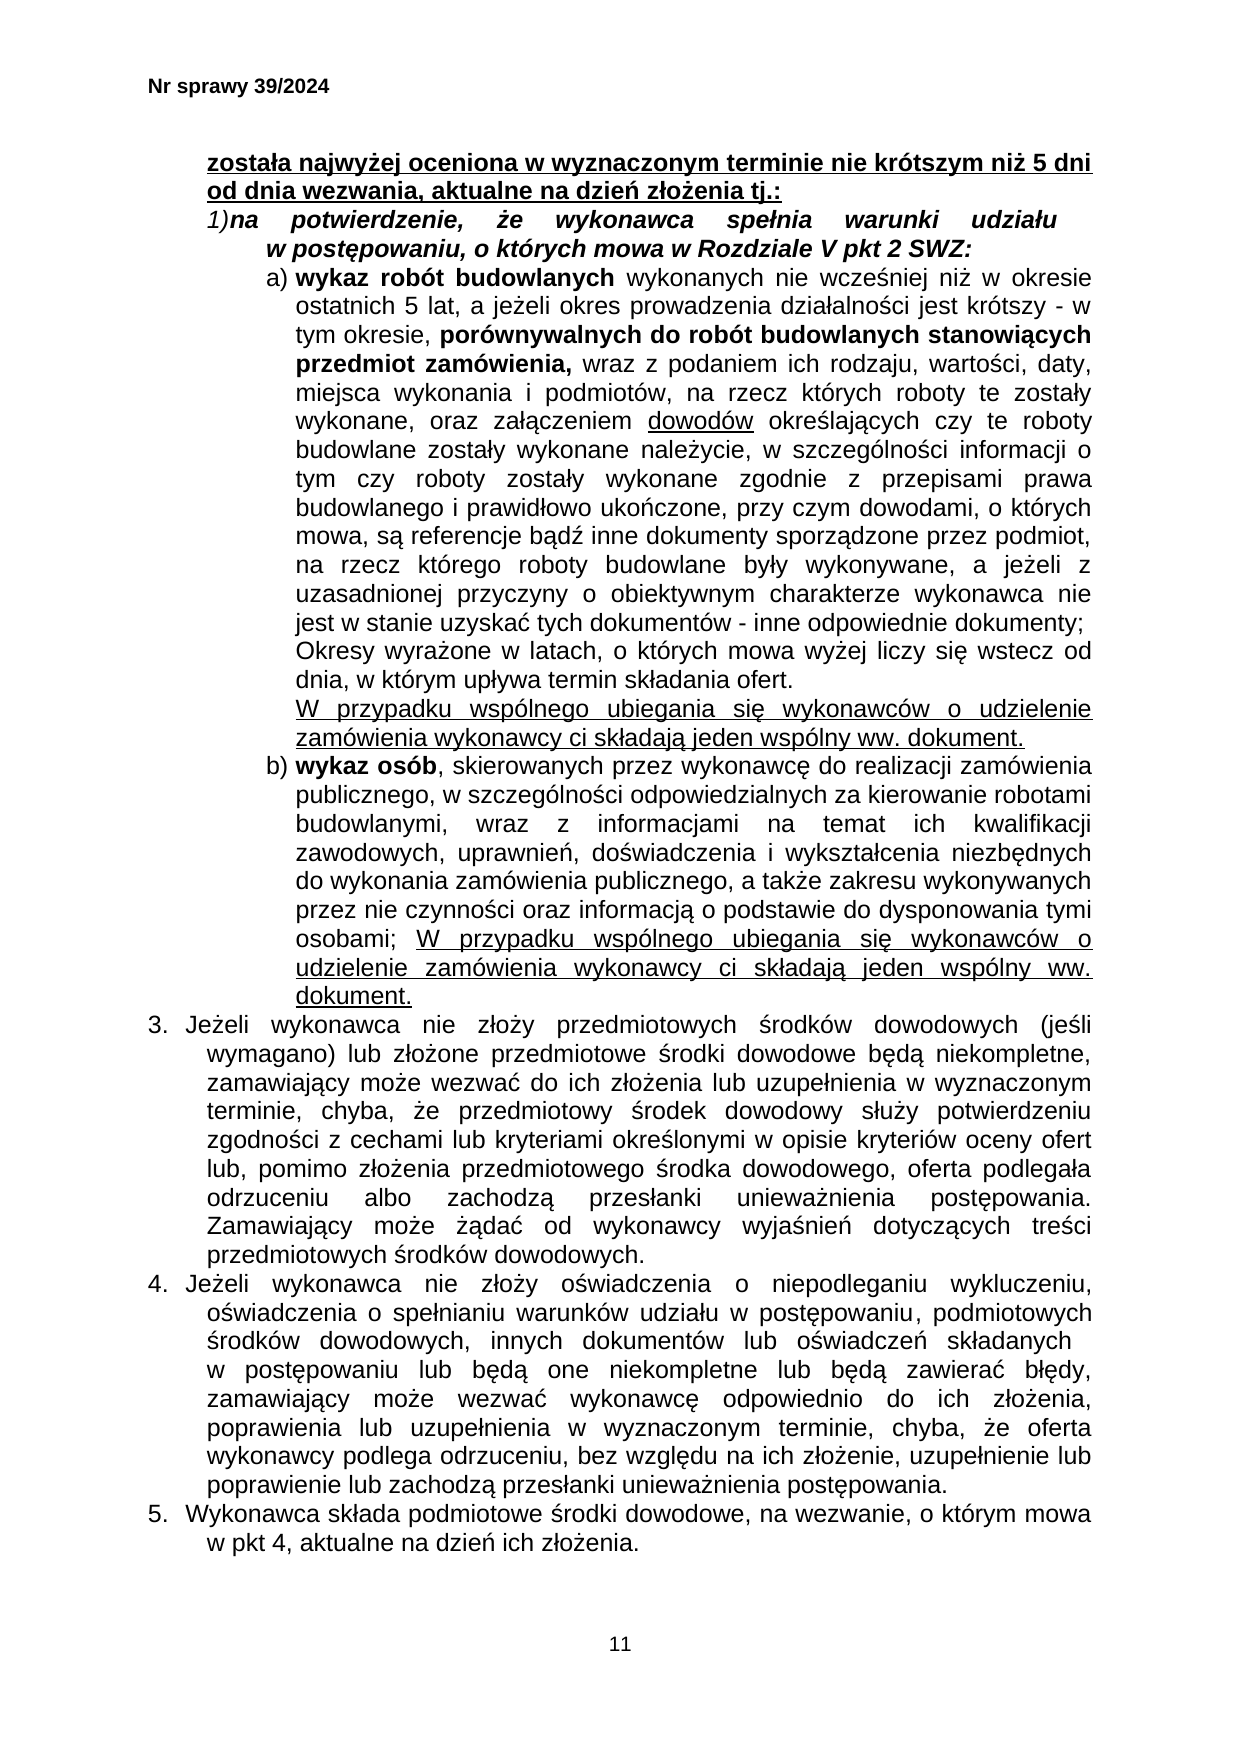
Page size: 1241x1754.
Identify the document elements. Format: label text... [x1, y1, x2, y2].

list Jeżeli wykonawca nie złoży przedmiotowych środków dowodowych (jeśli wymagano) lub złożone przedmiotowe środki dowodowe będą niekompletne, zamawiający może wezwać do ich złożenia lub uzupełnienia w wyznaczonym terminie, chyba, że przedmiotowy środek dowodowy służy potwierdzeniu zgodności z cechami lub kryteriami określonymi w opisie kryteriów oceny ofert lub, pomimo złożenia przedmiotowego środka dowodowego, oferta podlegała odrzuceniu albo zachodzą przesłanki unieważnienia postępowania. Zamawiający może żądać od wykonawcy wyjaśnień dotyczących treści przedmiotowych środków dowodowych. [148, 1010, 1093, 1269]
list na potwierdzenie, że wykonawca spełnia warunki udziału w postępowaniu, o których mowa w Rozdziale V pkt 2 SWZ: [207, 205, 1093, 263]
list Okresy wyrażone w latach, o których mowa wyżej liczy się wstecz od dnia, w którym upływa termin składania ofert. [295, 636, 1093, 694]
list wykaz robót budowlanych wykonanych nie wcześniej niż w okresie ostatnich 5 lat, a jeżeli okres prowadzenia działalności jest krótszy - w tym okresie, porównywalnych do robót budowlanych stanowiących przedmiot zamówienia, wraz z podaniem ich rodzaju, wartości, daty, miejsca wykonania i podmiotów, na rzecz których roboty te zostały wykonane, oraz załączeniem dowodów określających czy te roboty budowlane zostały wykonane należycie, w szczególności informacji o tym czy roboty zostały wykonane zgodnie z przepisami prawa budowlanego i prawidłowo ukończone, przy czym dowodami, o których mowa, są referencje bądź inne dokumenty sporządzone przez podmiot, na rzecz którego roboty budowlane były wykonywane, a jeżeli z uzasadnionej przyczyny o obiektywnym charakterze wykonawca nie jest w stanie uzyskać tych dokumentów - inne odpowiednie dokumenty; [266, 263, 1093, 636]
text W przypadku wspólnego ubiegania się wykonawców o udzielenie zamówienia wykonawcy ci składają jeden wspólny ww. dokument. [295, 694, 1093, 719]
list wykaz osób, skierowanych przez wykonawcę do realizacji zamówienia publicznego, w szczególności odpowiedzialnych za kierowanie robotami budowlanymi, wraz z informacjami na temat ich kwalifikacji zawodowych, uprawnień, doświadczenia i wykształcenia niezbędnych do wykonania zamówienia publicznego, a także zakresu wykonywanych przez nie czynności oraz informacją o podstawie do dysponowania tymi osobami; W przypadku wspólnego ubiegania się wykonawców o udzielenie zamówienia wykonawcy ci składają jeden wspólny ww. dokument. [266, 751, 1093, 1010]
text W przypadku wspólnego ubiegania się wykonawców o udzielenie zamówienia wykonawcy ci składają jeden wspólny ww. dokument. [295, 720, 1093, 751]
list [148, 148, 1093, 205]
list Jeżeli wykonawca nie złoży oświadczenia o niepodleganiu wykluczeniu, oświadczenia o spełnianiu warunków udziału w postępowaniu, podmiotowych środków dowodowych, innych dokumentów lub oświadczeń składanych w postępowaniu lub będą one niekompletne lub będą zawierać błędy, zamawiający może wezwać wykonawcę odpowiednio do ich złożenia, poprawienia lub uzupełnienia w wyznaczonym terminie, chyba, że oferta wykonawcy podlega odrzuceniu, bez względu na ich złożenie, uzupełnienie lub poprawienie lub zachodzą przesłanki unieważnienia postępowania. [148, 1269, 1093, 1499]
list Wykonawca składa podmiotowe środki dowodowe, na wezwanie, o którym mowa w pkt 4, aktualne na dzień ich złożenia. [148, 1499, 1093, 1556]
